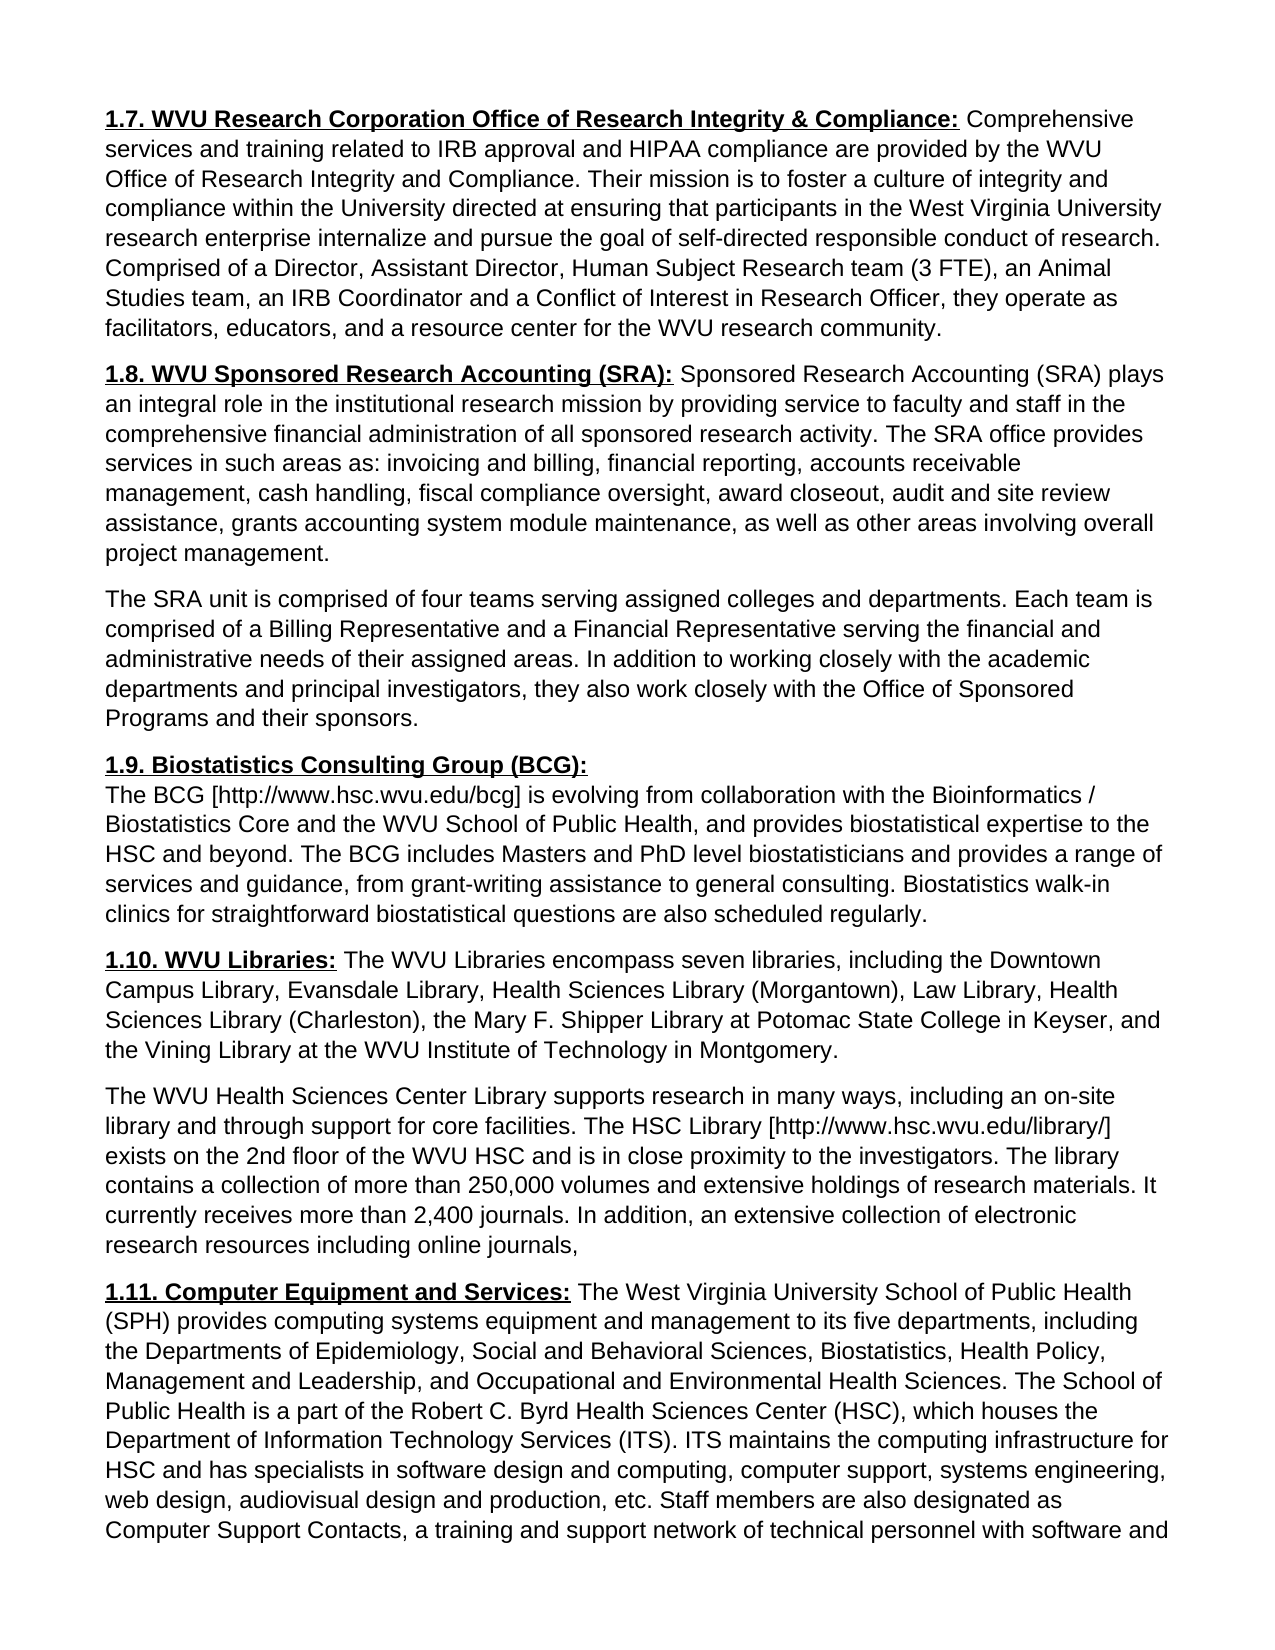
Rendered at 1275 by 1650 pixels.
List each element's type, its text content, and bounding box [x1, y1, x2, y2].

text 1.8. WVU Sponsored Research Accounting (SRA): Sponsored Research Accounting (SRA) plays an integral role in the institutional research mission by providing service to faculty and staff in the comprehensive financial administration of all sponsored research activity. The SRA office provides services in such areas as: invoicing and billing, financial reporting, accounts receivable management, cash handling, fiscal compliance oversight, award closeout, audit and site review assistance, grants accounting system module maintenance, as well as other areas involving overall project management. [105, 360, 1170, 566]
text 1.9. Biostatistics Consulting Group (BCG): The BCG [http://www.hsc.wvu.edu/bcg] is evolving from collaboration with the Bioinformatics / Biostatistics Core and the WVU School of Public Health, and provides biostatistical expertise to the HSC and beyond. The BCG includes Masters and PhD level biostatisticians and provides a range of services and guidance, from grant-writing assistance to general consulting. Biostatistics walk-in clinics for straightforward biostatistical questions are also scheduled regularly. [105, 751, 1170, 927]
text 1.7. WVU Research Corporation Office of Research Integrity & Compliance: Comprehensive services and training related to IRB approval and HIPAA compliance are provided by the WVU Office of Research Integrity and Compliance. Their mission is to foster a culture of integrity and compliance within the University directed at ensuring that participants in the West Virginia University research enterprise internalize and pursue the goal of self-directed responsible conduct of research. Comprised of a Director, Assistant Director, Human Subject Research team (3 FTE), an Animal Studies team, an IRB Coordinator and a Conflict of Interest in Research Officer, they operate as facilitators, educators, and a resource center for the WVU research community. [105, 105, 1170, 341]
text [105, 1277, 1170, 1543]
text 1.10. WVU Libraries: The WVU Libraries encompass seven libraries, including the Downtown Campus Library, Evansdale Library, Health Sciences Library (Morgantown), Law Library, Health Sciences Library (Charleston), the Mary F. Shipper Library at Potomac State College in Keyser, and the Vining Library at the WVU Institute of Technology in Montgomery. [105, 946, 1170, 1063]
text The SRA unit is comprised of four teams serving assigned colleges and departments. Each team is comprised of a Billing Representative and a Financial Representative serving the financial and administrative needs of their assigned areas. In addition to working closely with the academic departments and principal investigators, they also work closely with the Office of Sponsored Programs and their sponsors. [105, 585, 1170, 732]
text The WVU Health Sciences Center Library supports research in many ways, including an on-site library and through support for core facilities. The HSC Library [http://www.hsc.wvu.edu/library/] exists on the 2nd floor of the WVU HSC and is in close proximity to the investigators. The library contains a collection of more than 250,000 volumes and extensive holdings of research materials. It currently receives more than 2,400 journals. In addition, an extensive collection of electronic research resources including online journals, [105, 1082, 1170, 1259]
